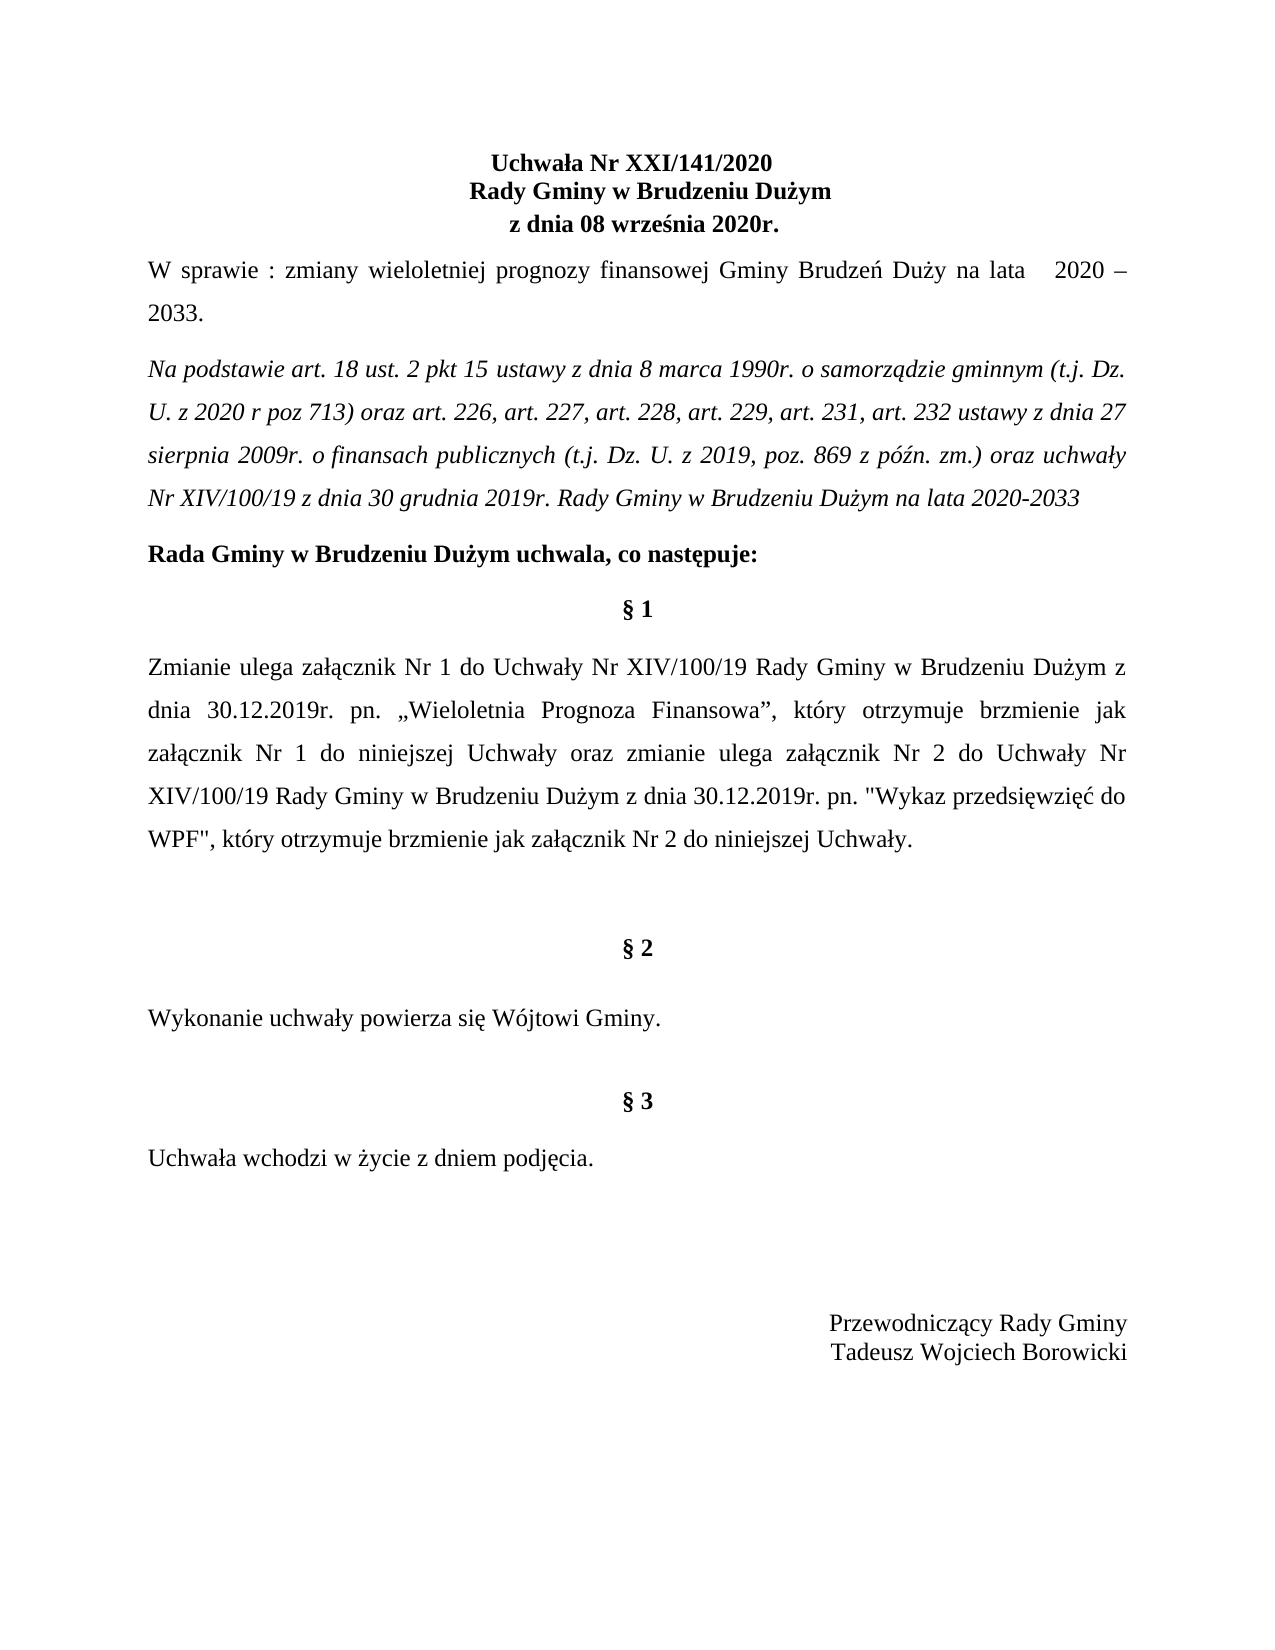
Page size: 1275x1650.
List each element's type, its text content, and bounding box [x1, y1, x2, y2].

text W sprawie : zmiany wieloletniej prognozy finansowej Gminy Brudzeń Duży na lata 2020 – 2033. [148, 255, 1127, 327]
text Wykonanie uchwały powierza się Wójtowi Gminy. [148, 1003, 1127, 1032]
text Przewodniczący Rady Gminy [148, 1308, 1127, 1337]
text § 3 [148, 1086, 1127, 1114]
text § 2 [148, 933, 1127, 962]
text z dnia 08 września 2020r. [283, 209, 980, 238]
text Uchwała wchodzi w życie z dniem podjęcia. [148, 1143, 1127, 1172]
text Tadeusz Wojciech Borowicki [148, 1337, 1127, 1366]
text Na podstawie art. 18 ust. 2 pkt 15 ustawy z dnia 8 marca 1990r. o samorządzie gminnym (t.j. Dz. U. z 2020 r poz 713) oraz art. 226, art. 227, art. 228, art. 229, art. 231, art. 232 ustawy z dnia 27 sierpnia 2009r. o finansach publicznych (t.j. Dz. U. z 2019, poz. 869 z późn. zm.) oraz uchwały Nr XIV/100/19 z dnia 30 grudnia 2019r. Rady Gminy w Brudzeniu Dużym na lata 2020-2033 [148, 354, 1127, 512]
text Zmianie ulega załącznik Nr 1 do Uchwały Nr XIV/100/19 Rady Gminy w Brudzeniu Dużym z dnia 30.12.2019r. pn. „Wieloletnia Prognoza Finansowa”, który otrzymuje brzmienie jak załącznik Nr 1 do niniejszej Uchwały oraz zmianie ulega załącznik Nr 2 do Uchwały Nr XIV/100/19 Rady Gminy w Brudzeniu Dużym z dnia 30.12.2019r. pn. "Wykaz przedsięwzięć do WPF", który otrzymuje brzmienie jak załącznik Nr 2 do niniejszej Uchwały. [148, 652, 1127, 853]
text Rady Gminy w Brudzeniu Dużym [283, 176, 980, 205]
text § 1 [148, 594, 1127, 623]
text Uchwała Nr XXI/141/2020 [283, 148, 980, 176]
text Rada Gminy w Brudzeniu Dużym uchwala, co następuje: [148, 539, 1127, 567]
